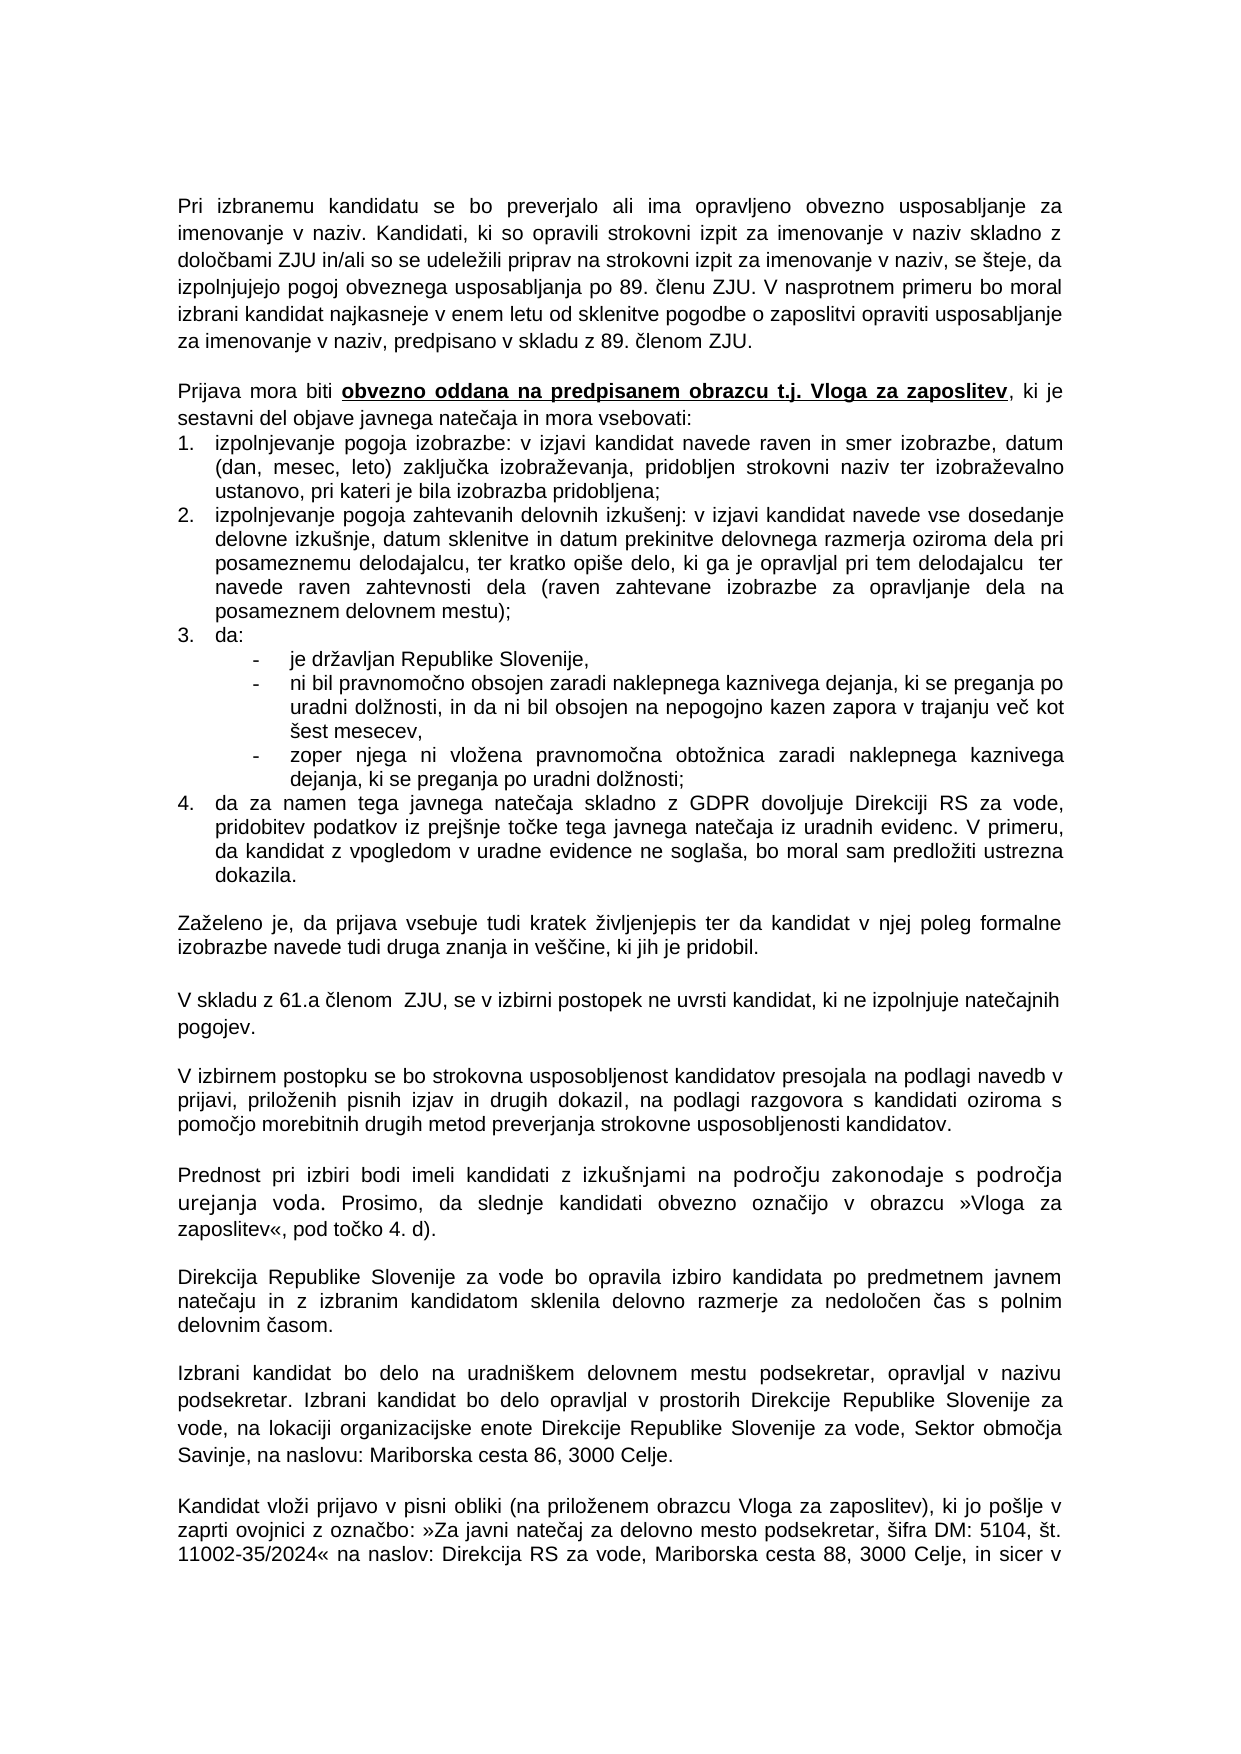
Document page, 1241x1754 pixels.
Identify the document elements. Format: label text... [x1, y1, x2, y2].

list zoper njega ni vložena pravnomočna obtožnica zaradi naklepnega kaznivega dejanja, ki se preganja po uradni dolžnosti; [252, 743, 1065, 791]
list da: [177, 623, 1065, 647]
list ni bil pravnomočno obsojen zaradi naklepnega kaznivega dejanja, ki se preganja po uradni dolžnosti, in da ni bil obsojen na nepogojno kazen zapora v trajanju več kot šest mesecev, [252, 671, 1065, 743]
text V skladu z 61.a členom ZJU, se v izbirni postopek ne uvrsti kandidat, ki ne izpolnjuje natečajnih pogojev. [177, 986, 1063, 1040]
list da za namen tega javnega natečaja skladno z GDPR dovoljuje Direkciji RS za vode, pridobitev podatkov iz prejšnje točke tega javnega natečaja iz uradnih evidenc. V primeru, da kandidat z vpogledom v uradne evidence ne soglaša, bo moral sam predložiti ustrezna dokazila. [177, 791, 1065, 887]
text V izbirnem postopku se bo strokovna usposobljenost kandidatov presojala na podlagi navedb v prijavi, priloženih pisnih izjav in drugih dokazil, na podlagi razgovora s kandidati oziroma s pomočjo morebitnih drugih metod preverjanja strokovne usposobljenosti kandidatov. [177, 1064, 1063, 1136]
text Pri izbranemu kandidatu se bo preverjalo ali ima opravljeno obvezno usposabljanje za imenovanje v naziv. Kandidati, ki so opravili strokovni izpit za imenovanje v naziv skladno z določbami ZJU in/ali so se udeležili priprav na strokovni izpit za imenovanje v naziv, se šteje, da izpolnjujejo pogoj obveznega usposabljanja po 89. členu ZJU. V nasprotnem primeru bo moral izbrani kandidat najkasneje v enem letu od sklenitve pogodbe o zaposlitvi opraviti usposabljanje za imenovanje v naziv, predpisano v skladu z 89. členom ZJU. [177, 190, 1063, 353]
text Direkcija Republike Slovenije za vode bo opravila izbiro kandidata po predmetnem javnem natečaju in z izbranim kandidatom sklenila delovno razmerje za nedoločen čas s polnim delovnim časom. [177, 1264, 1063, 1336]
list je državljan Republike Slovenije, [252, 647, 1065, 671]
text Zaželeno je, da prijava vsebuje tudi kratek življenjepis ter da kandidat v njej poleg formalne izobrazbe navede tudi druga znanja in veščine, ki jih je pridobil. [177, 911, 1063, 959]
text Prednost pri izbiri bodi imeli kandidati z izkušnjami na področju zakonodaje s področja urejanja voda. Prosimo, da slednje kandidati obvezno označijo v obrazcu »Vloga za zaposlitev«, pod točko 4. d). [177, 1160, 1063, 1241]
text Izbrani kandidat bo delo na uradniškem delovnem mestu podsekretar, opravljal v nazivu podsekretar. Izbrani kandidat bo delo opravljal v prostorih Direkcije Republike Slovenije za vode, na lokaciji organizacijske enote Direkcije Republike Slovenije za vode, Sektor območja Savinje, na naslovu: Mariborska cesta 86, 3000 Celje. [177, 1360, 1063, 1467]
list izpolnjevanje pogoja zahtevanih delovnih izkušenj: v izjavi kandidat navede vse dosedanje delovne izkušnje, datum sklenitve in datum prekinitve delovnega razmerja oziroma dela pri posameznemu delodajalcu, ter kratko opiše delo, ki ga je opravljal pri tem delodajalcu ter navede raven zahtevnosti dela (raven zahtevane izobrazbe za opravljanje dela na posameznem delovnem mestu); [177, 503, 1065, 623]
text Prijava mora biti obvezno oddana na predpisanem obrazcu t.j. Vloga za zaposlitev, ki je sestavni del objave javnega natečaja in mora vsebovati: [177, 377, 1063, 431]
list izpolnjevanje pogoja izobrazbe: v izjavi kandidat navede raven in smer izobrazbe, datum (dan, mesec, leto) zaključka izobraževanja, pridobljen strokovni naziv ter izobraževalno ustanovo, pri kateri je bila izobrazba pridobljena; [177, 431, 1065, 503]
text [177, 1494, 1063, 1566]
